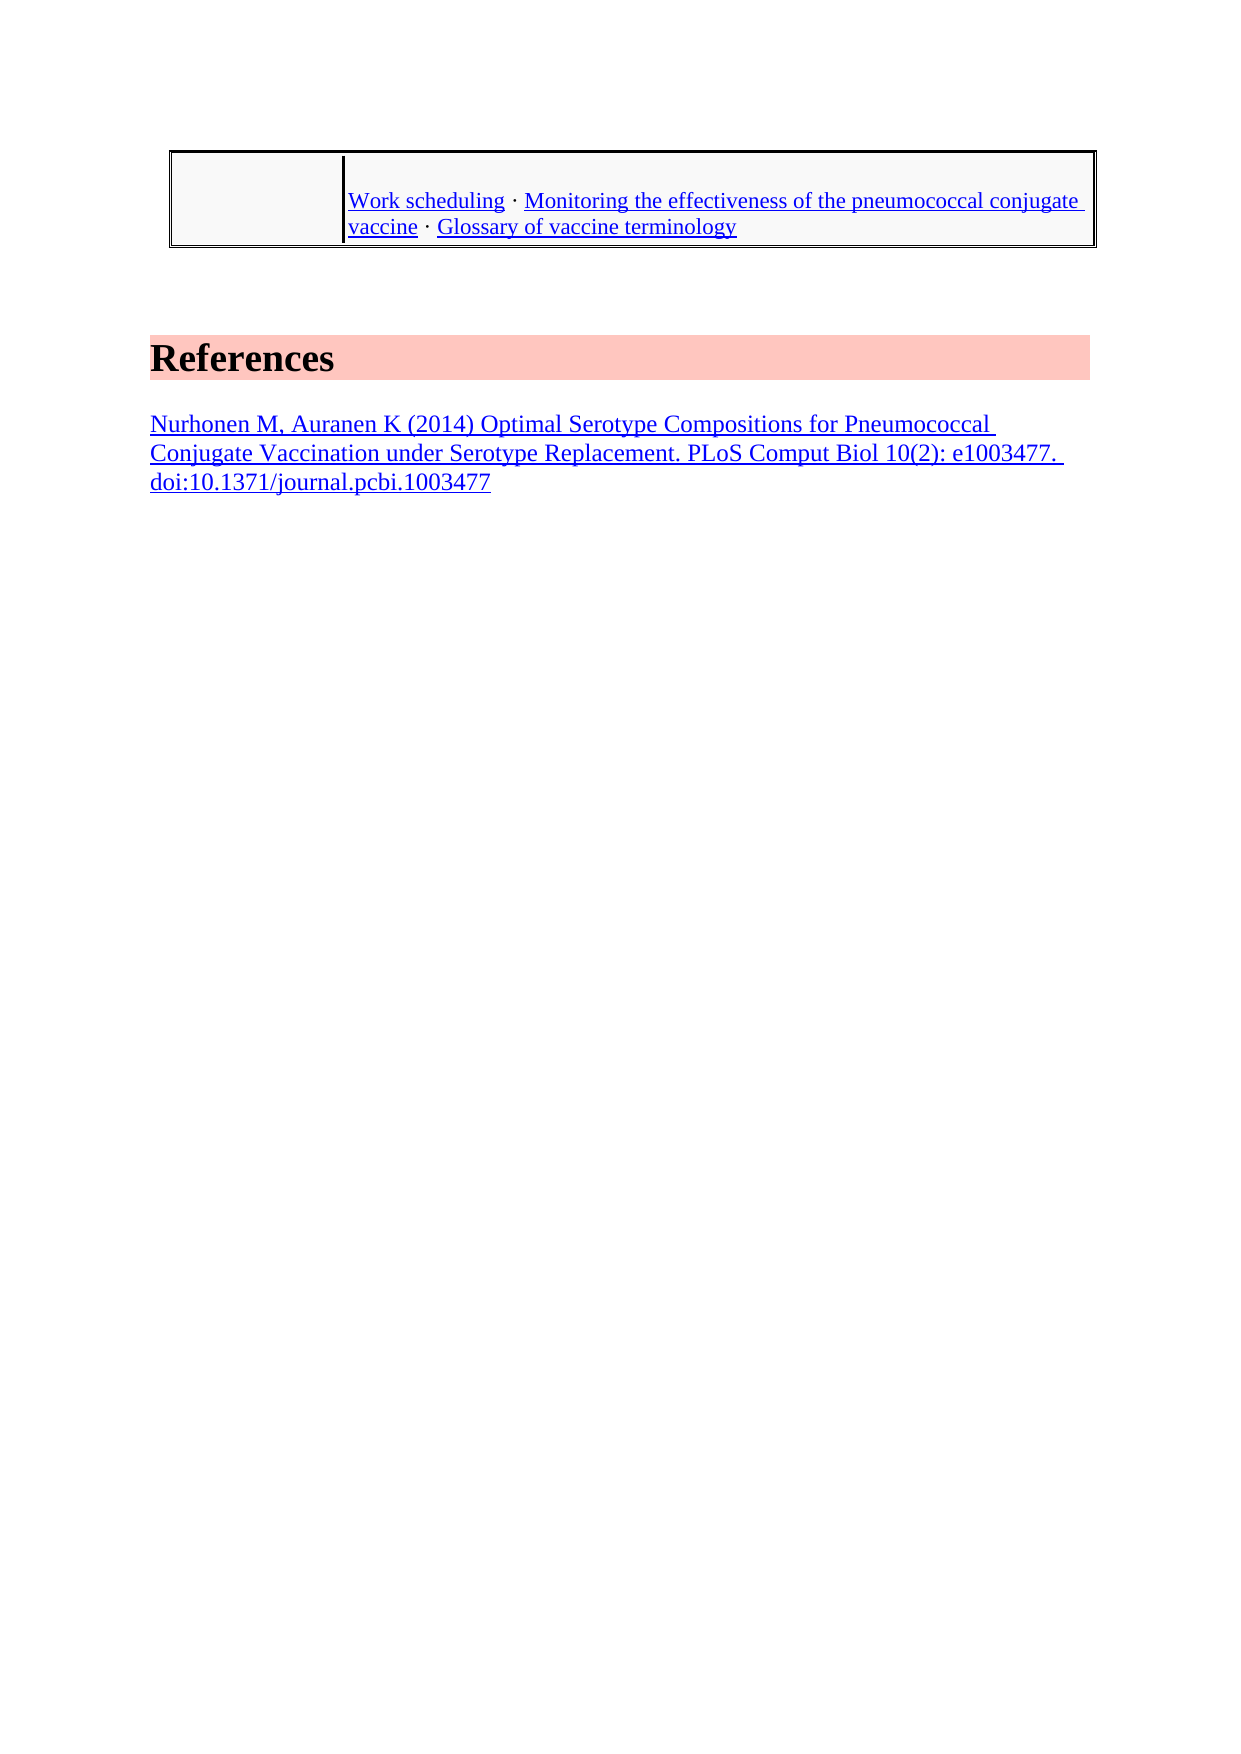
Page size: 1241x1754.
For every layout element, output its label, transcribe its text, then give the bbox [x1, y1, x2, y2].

text References [150, 335, 1090, 380]
table_cell Pages in Finnish [172, 153, 343, 244]
text Nurhonen M, Auranen K (2014) Optimal Serotype Compositions for Pneumococcal Conjugate Vaccination under Serotype Replacement. PLoS Comput Biol 10(2): e1003477. doi:10.1371/journal.pcbi.1003477 [150, 409, 1090, 496]
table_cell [343, 153, 1093, 244]
